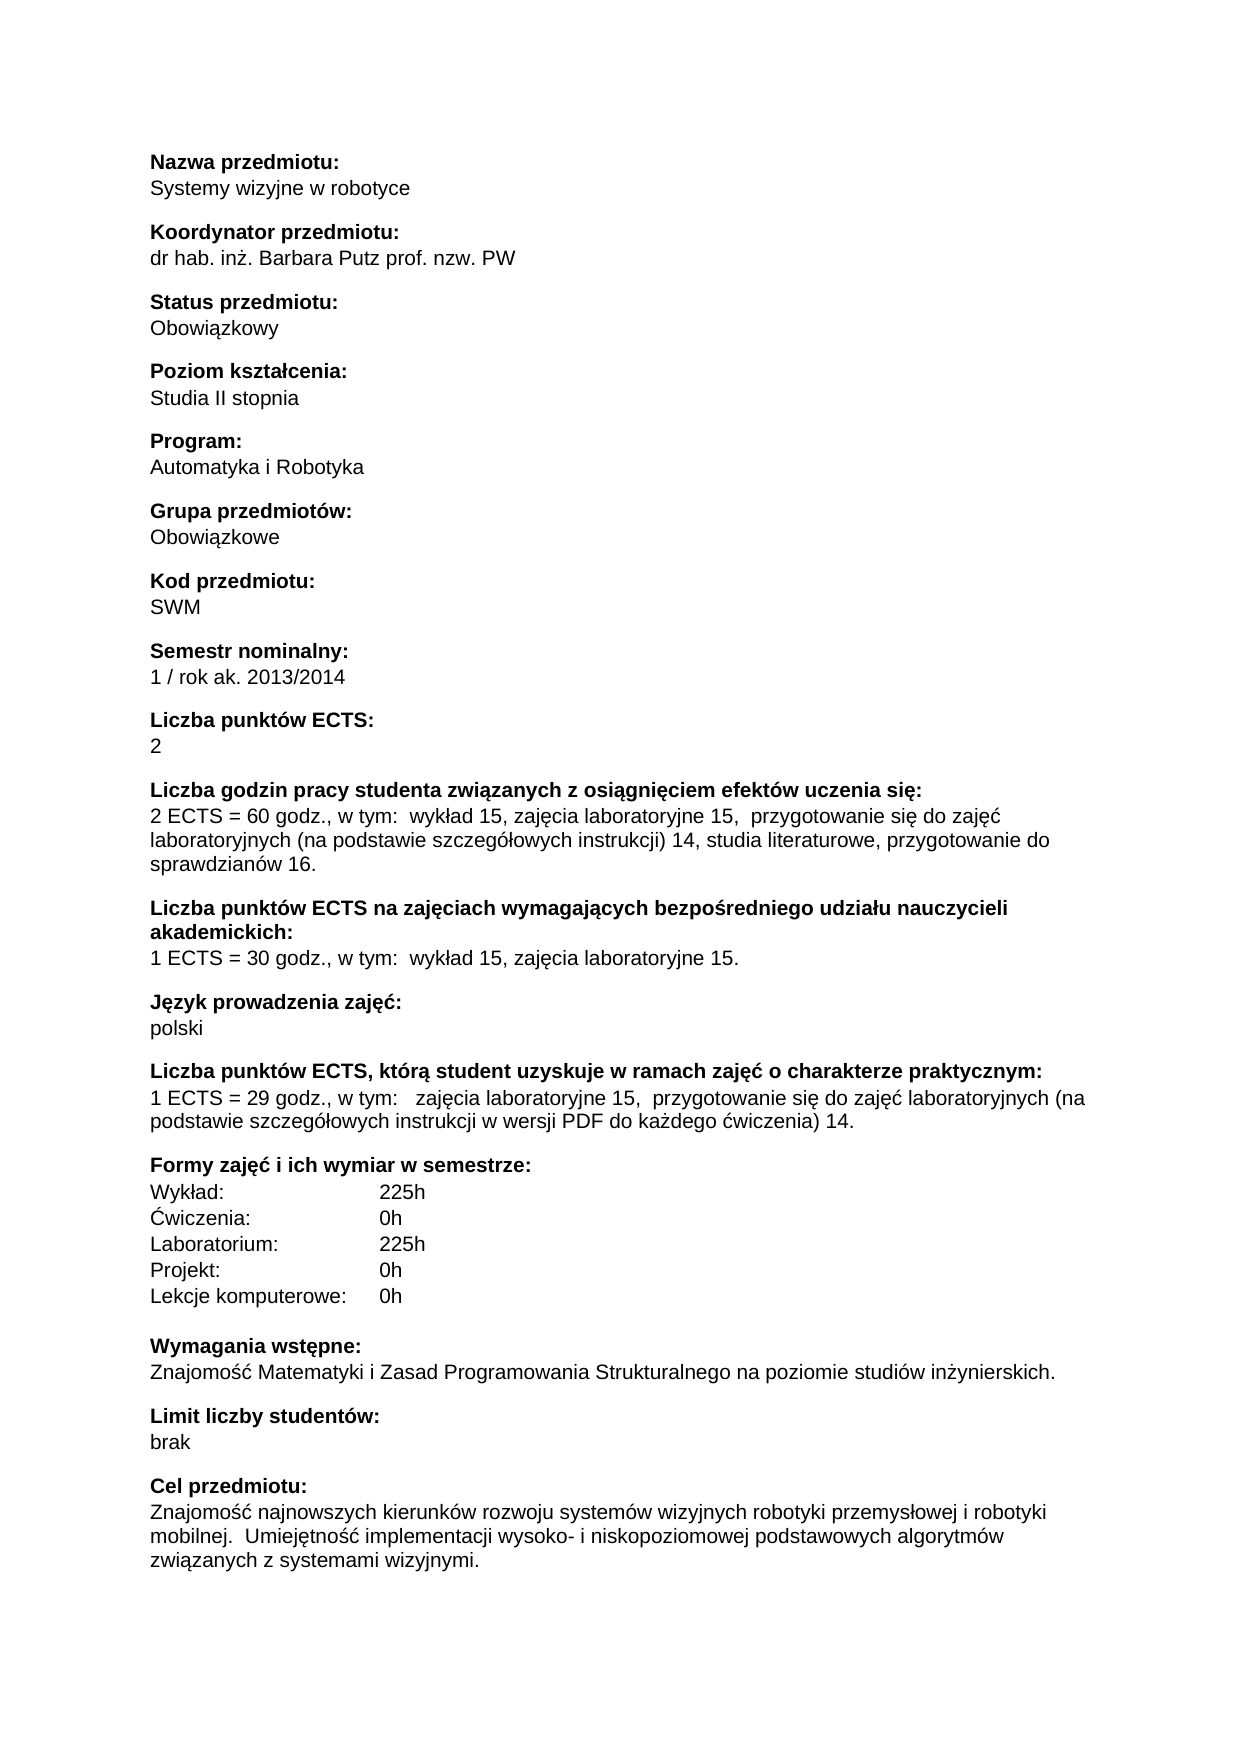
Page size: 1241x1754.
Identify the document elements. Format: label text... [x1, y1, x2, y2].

text Liczba godzin pracy studenta związanych z osiągnięciem efektów uczenia się: [150, 778, 1090, 802]
table_cell Lekcje komputerowe: [140, 1284, 367, 1308]
text 1 ECTS = 30 godz., w tym: wykład 15, zajęcia laboratoryjne 15. [150, 946, 1090, 970]
text Program: [150, 429, 1090, 453]
table_header Wykład: [140, 1180, 367, 1204]
text dr hab. inż. Barbara Putz prof. nzw. PW [150, 246, 1090, 270]
text Formy zajęć i ich wymiar w semestrze: [150, 1153, 1090, 1177]
text Studia II stopnia [150, 385, 1090, 409]
text Znajomość Matematyki i Zasad Programowania Strukturalnego na poziomie studiów inżynierskich. [150, 1360, 1090, 1384]
text Koordynator przedmiotu: [150, 220, 1090, 244]
table_cell Ćwiczenia: [140, 1206, 367, 1230]
text Liczba punktów ECTS: [150, 708, 1090, 732]
text Automatyka i Robotyka [150, 455, 1090, 479]
table_cell 225h [369, 1230, 597, 1256]
table_header 225h [369, 1180, 597, 1204]
text Liczba punktów ECTS na zajęciach wymagających bezpośredniego udziału nauczycieli akademickich: [150, 896, 1090, 944]
text Nazwa przedmiotu: [150, 150, 1090, 174]
text Kod przedmiotu: [150, 569, 1090, 593]
table_cell Laboratorium: [140, 1232, 367, 1256]
text Status przedmiotu: [150, 289, 1090, 313]
text brak [150, 1430, 1090, 1454]
text Obowiązkowe [150, 525, 1090, 549]
text 1 ECTS = 29 godz., w tym: zajęcia laboratoryjne 15, przygotowanie się do zajęć laboratoryjnych (na podstawie szczegółowych instrukcji w wersji PDF do każdego ćwiczenia) 14. [150, 1085, 1090, 1133]
text Systemy wizyjne w robotyce [150, 176, 1090, 200]
text Grupa przedmiotów: [150, 499, 1090, 523]
text Cel przedmiotu: [150, 1473, 1090, 1497]
table_cell 0h [369, 1256, 597, 1282]
text polski [150, 1016, 1090, 1039]
text 1 / rok ak. 2013/2014 [150, 664, 1090, 688]
table_cell Projekt: [140, 1258, 367, 1282]
table_cell 0h [369, 1204, 597, 1230]
text Wymagania wstępne: [150, 1334, 1090, 1358]
text Znajomość najnowszych kierunków rozwoju systemów wizyjnych robotyki przemysłowej i robotyki mobilnej. Umiejętność implementacji wysoko- i niskopoziomowej podstawowych algorytmów związanych z systemami wizyjnymi. [150, 1499, 1090, 1571]
text 2 ECTS = 60 godz., w tym: wykład 15, zajęcia laboratoryjne 15, przygotowanie się do zajęć laboratoryjnych (na podstawie szczegółowych instrukcji) 14, studia literaturowe, przygotowanie do sprawdzianów 16. [150, 804, 1090, 876]
text Obowiązkowy [150, 316, 1090, 339]
text SWM [150, 595, 1090, 619]
text Semestr nominalny: [150, 638, 1090, 662]
text 2 [150, 734, 1090, 758]
text Liczba punktów ECTS, którą student uzyskuje w ramach zajęć o charakterze praktycznym: [150, 1059, 1090, 1083]
text Poziom kształcenia: [150, 359, 1090, 383]
table_cell 0h [369, 1282, 597, 1308]
text Język prowadzenia zajęć: [150, 989, 1090, 1013]
text Limit liczby studentów: [150, 1404, 1090, 1428]
